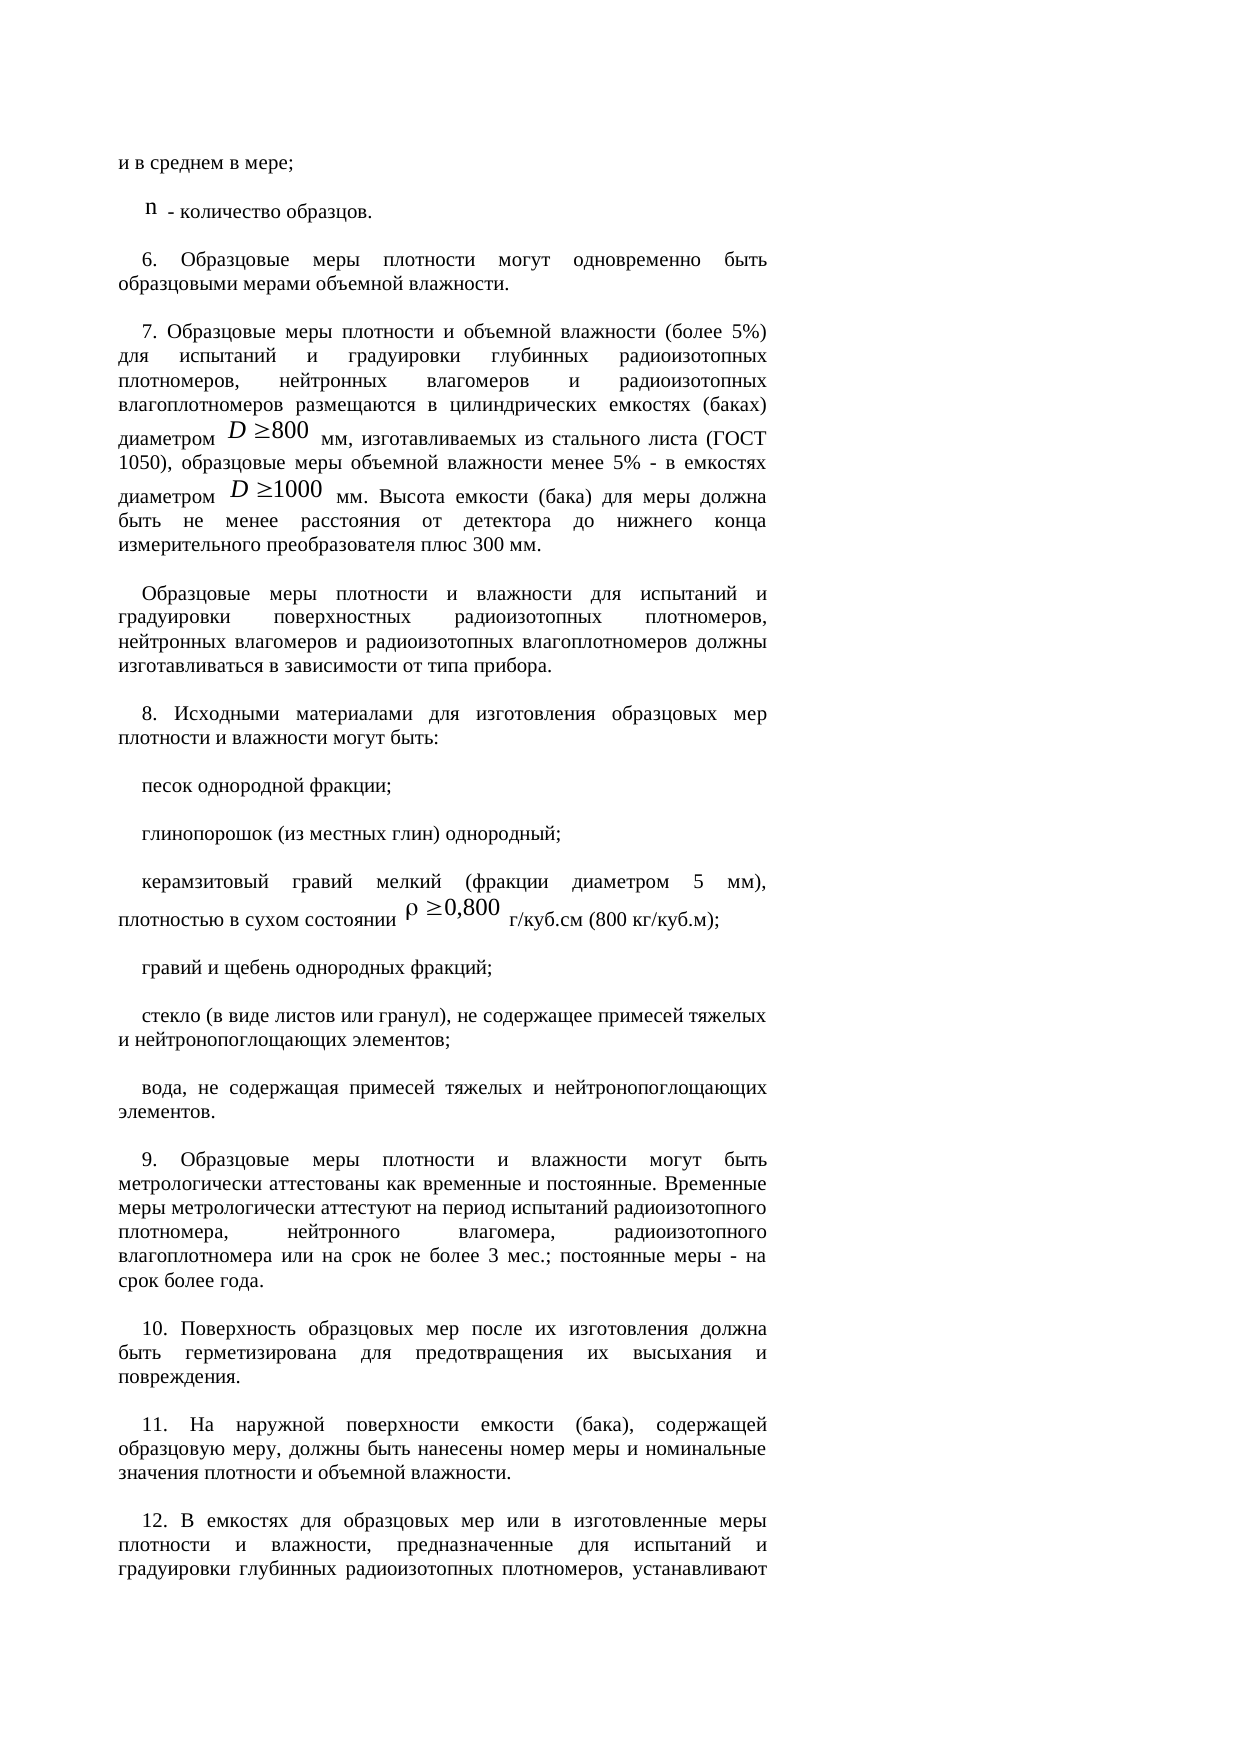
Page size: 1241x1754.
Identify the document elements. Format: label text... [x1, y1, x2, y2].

text глинопорошок (из местных глин) однородный; [118, 821, 768, 845]
text - количество образцов. [118, 198, 768, 223]
text вода, не содержащая примесей тяжелых и нейтронопоглощающих элементов. [118, 1075, 768, 1123]
text Образцовые меры плотности и влажности для испытаний и градуировки поверхностных радиоизотопных плотномеров, нейтронных влагомеров и радиоизотопных влагоплотномеров должны изготавливаться в зависимости от типа прибора. [118, 580, 768, 677]
text керамзитовый гравий мелкий (фракции диаметром 5 мм), плотностью в сухом состоянии г/куб.см (800 кг/куб.м); [118, 869, 768, 931]
text 6. Образцовые меры плотности могут одновременно быть образцовыми мерами объемной влажности. [118, 247, 768, 295]
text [118, 150, 768, 174]
text 9. Образцовые меры плотности и влажности могут быть метрологически аттестованы как временные и постоянные. Временные меры метрологически аттестуют на период испытаний радиоизотопного плотномера, нейтронного влагомера, радиоизотопного влагоплотномера или на срок не более 3 мес.; постоянные меры - на срок более года. [118, 1147, 768, 1291]
text 10. Поверхность образцовых мер после их изготовления должна быть герметизирована для предотвращения их высыхания и повреждения. [118, 1316, 768, 1388]
text 11. На наружной поверхности емкости (бака), содержащей образцовую меру, должны быть нанесены номер меры и номинальные значения плотности и объемной влажности. [118, 1412, 768, 1484]
text 7. Образцовые меры плотности и объемной влажности (более 5%) для испытаний и градуировки глубинных радиоизотопных плотномеров, нейтронных влагомеров и радиоизотопных влагоплотномеров размещаются в цилиндрических емкостях (баках) диаметром мм, изготавливаемых из стального листа (ГОСТ 1050), образцовые меры объемной влажности менее 5% - в емкостях диаметром мм. Высота емкости (бака) для меры должна быть не менее расстояния от детектора до нижнего конца измерительного преобразователя плюс 300 мм. [118, 319, 768, 556]
text стекло (в виде листов или гранул), не содержащее примесей тяжелых и нейтронопоглощающих элементов; [118, 1003, 768, 1051]
text песок однородной фракции; [118, 773, 768, 797]
text 8. Исходными материалами для изготовления образцовых мер плотности и влажности могут быть: [118, 701, 768, 749]
text гравий и щебень однородных фракций; [118, 954, 768, 979]
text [118, 1508, 768, 1580]
